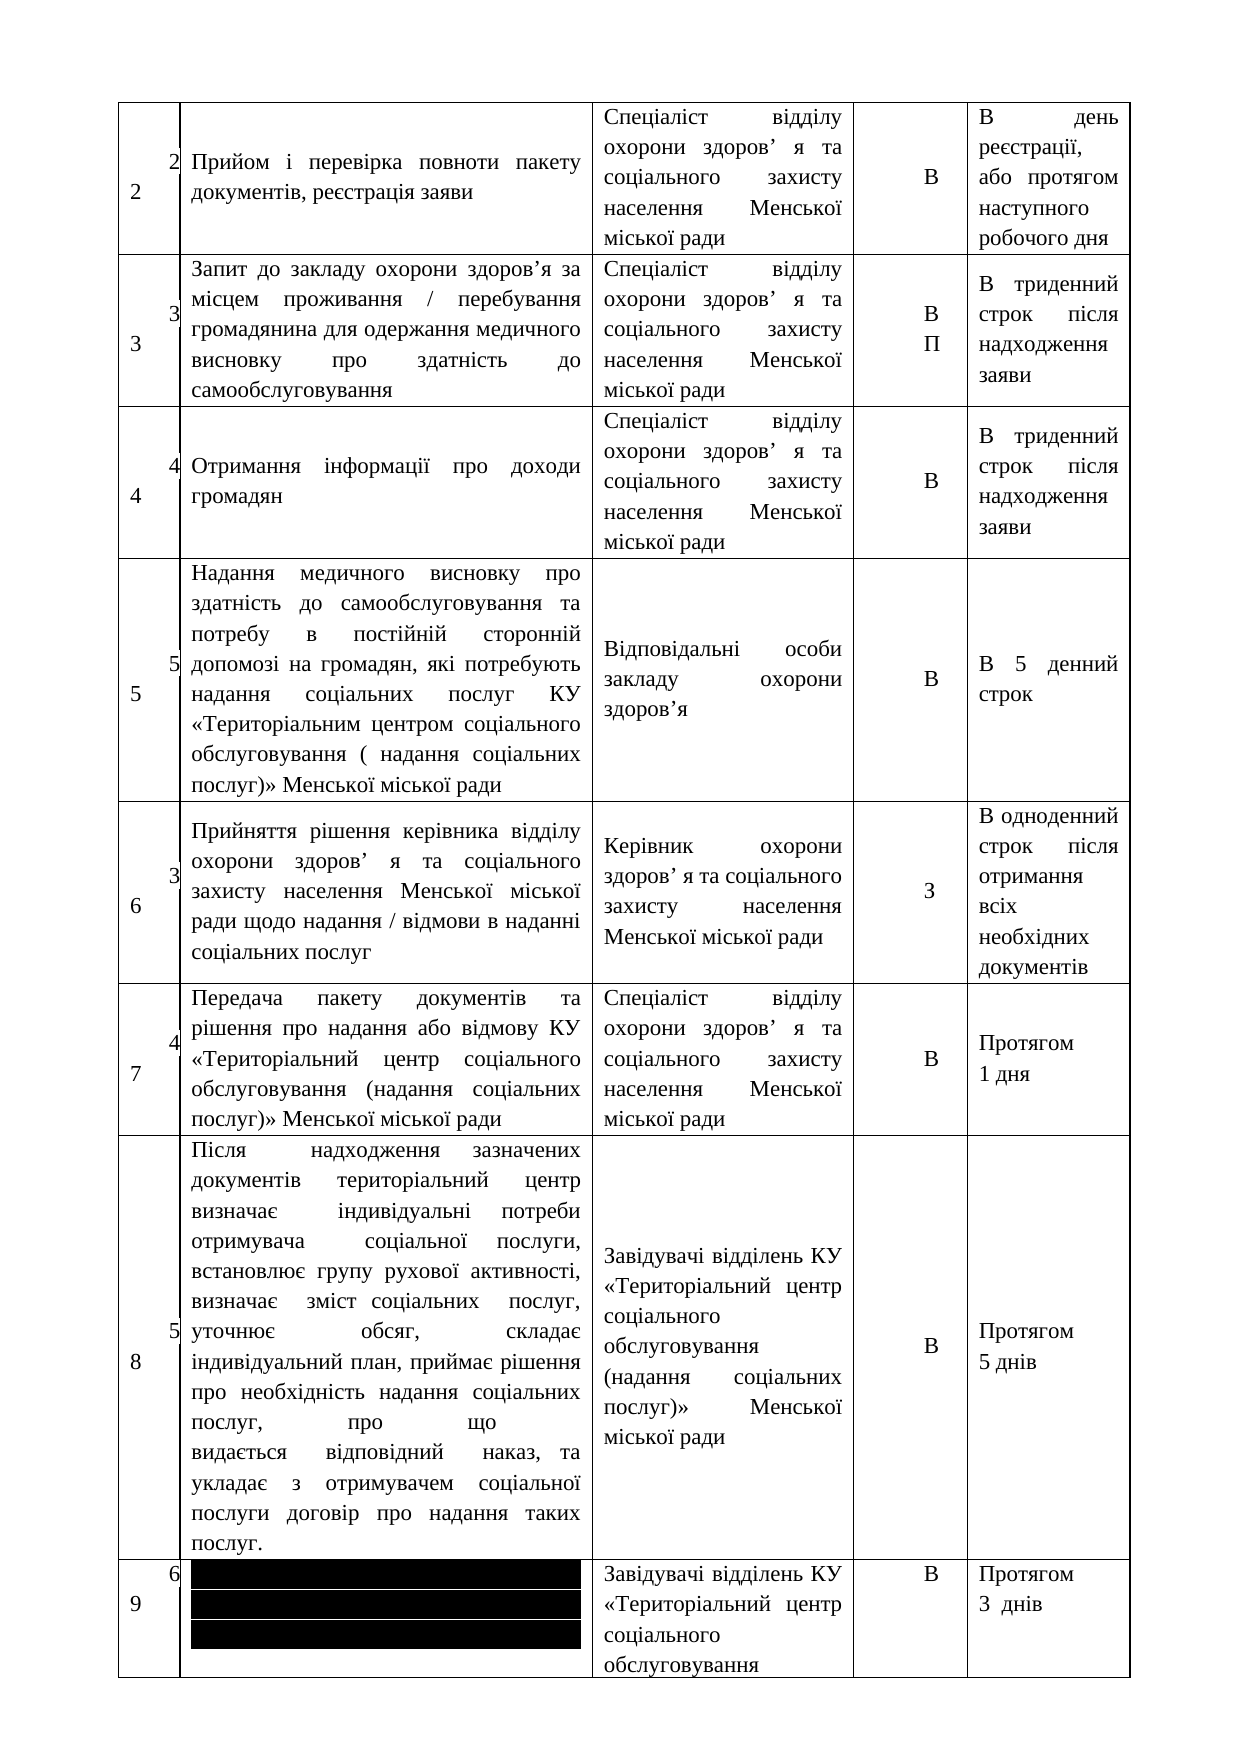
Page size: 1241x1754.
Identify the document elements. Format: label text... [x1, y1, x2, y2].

table_cell Отримання інформації про доходи громадян [181, 407, 592, 558]
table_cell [593, 1560, 853, 1677]
table_cell Спеціаліст відділу охорони здоров’ я та соціального захисту населення Менської міської ради [593, 103, 853, 254]
table_cell 36 [119, 802, 179, 983]
table_cell Керівник охорони здоров’ я та соціального захисту населення Менської міської ради [593, 802, 853, 983]
table_cell Прийом і перевірка повноти пакету документів, реєстрація заяви [181, 103, 592, 254]
table_cell В триденний строк після надходження заяви [968, 255, 1129, 406]
table_cell 58 [119, 1136, 179, 1559]
table_cell 33 [119, 255, 179, 406]
table_cell Завідувачі відділень КУ «Територіальний центр соціального обслуговування (надання соціальних послуг)» Менської міської ради [593, 1136, 853, 1559]
table_cell В П [854, 255, 967, 406]
table_cell 55 [119, 559, 179, 801]
table_cell Спеціаліст відділу охорони здоров’ я та соціального захисту населення Менської міської ради [593, 255, 853, 406]
table_cell Спеціаліст відділу охорони здоров’ я та соціального захисту населення Менської міської ради [593, 407, 853, 558]
table_cell Протягом 5 днів [968, 1136, 1129, 1559]
table_cell 69 [119, 1560, 179, 1677]
table_cell 22 [119, 103, 179, 254]
table_cell Передача пакету документів та рішення про надання або відмову КУ «Територіальний центр соціального обслуговування (надання соціальних послуг)» Менської міської ради [181, 984, 592, 1135]
table_cell Відповідальні особи закладу охорони здоров’я [593, 559, 853, 801]
table_cell Запит до закладу охорони здоров’я за місцем проживання / перебування громадянина для одержання медичного висновку про здатність до самообслуговування [181, 255, 592, 406]
table_cell В [854, 1136, 967, 1559]
table_cell В одноденний строк після отримання всіх необхідних документів [968, 802, 1129, 983]
table_cell В [854, 103, 967, 254]
table_cell Після надходження зазначених документів територіальний центр визначає індивідуальні потреби отримувача соціальної послуги, встановлює групу рухової активності, визначає зміст соціальних послуг, уточнює обсяг, складає індивідуальний план, приймає рішення про необхідність надання соціальних послуг, про що видається відповідний наказ, та укладає з отримувачем соціальної послуги договір про надання таких послуг. [181, 1136, 592, 1559]
table_cell В [854, 559, 967, 801]
table_cell В [854, 1560, 967, 1677]
table_cell В триденний строк після надходження заяви [968, 407, 1129, 558]
table_cell Прийняття рішення керівника відділу охорони здоров’ я та соціального захисту населення Менської міської ради щодо надання / відмови в наданні соціальних послуг [181, 802, 592, 983]
table_cell В [854, 984, 967, 1135]
table_cell В [854, 407, 967, 558]
table_cell В 5 денний строк [968, 559, 1129, 801]
table_cell 44 [119, 407, 179, 558]
table_cell Протягом 3 днів [968, 1560, 1129, 1677]
table_cell В день реєстрації, або протягом наступного робочого дня [968, 103, 1129, 254]
table_cell Протягом 1 дня [968, 984, 1129, 1135]
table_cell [181, 1560, 592, 1677]
table_cell Надання медичного висновку про здатність до самообслуговування та потребу в постійній сторонній допомозі на громадян, які потребують надання соціальних послуг КУ «Територіальним центром соціального обслуговування ( надання соціальних послуг)» Менської міської ради [181, 559, 592, 801]
table_cell З [854, 802, 967, 983]
table_cell Спеціаліст відділу охорони здоров’ я та соціального захисту населення Менської міської ради [593, 984, 853, 1135]
table_cell 47 [119, 984, 179, 1135]
